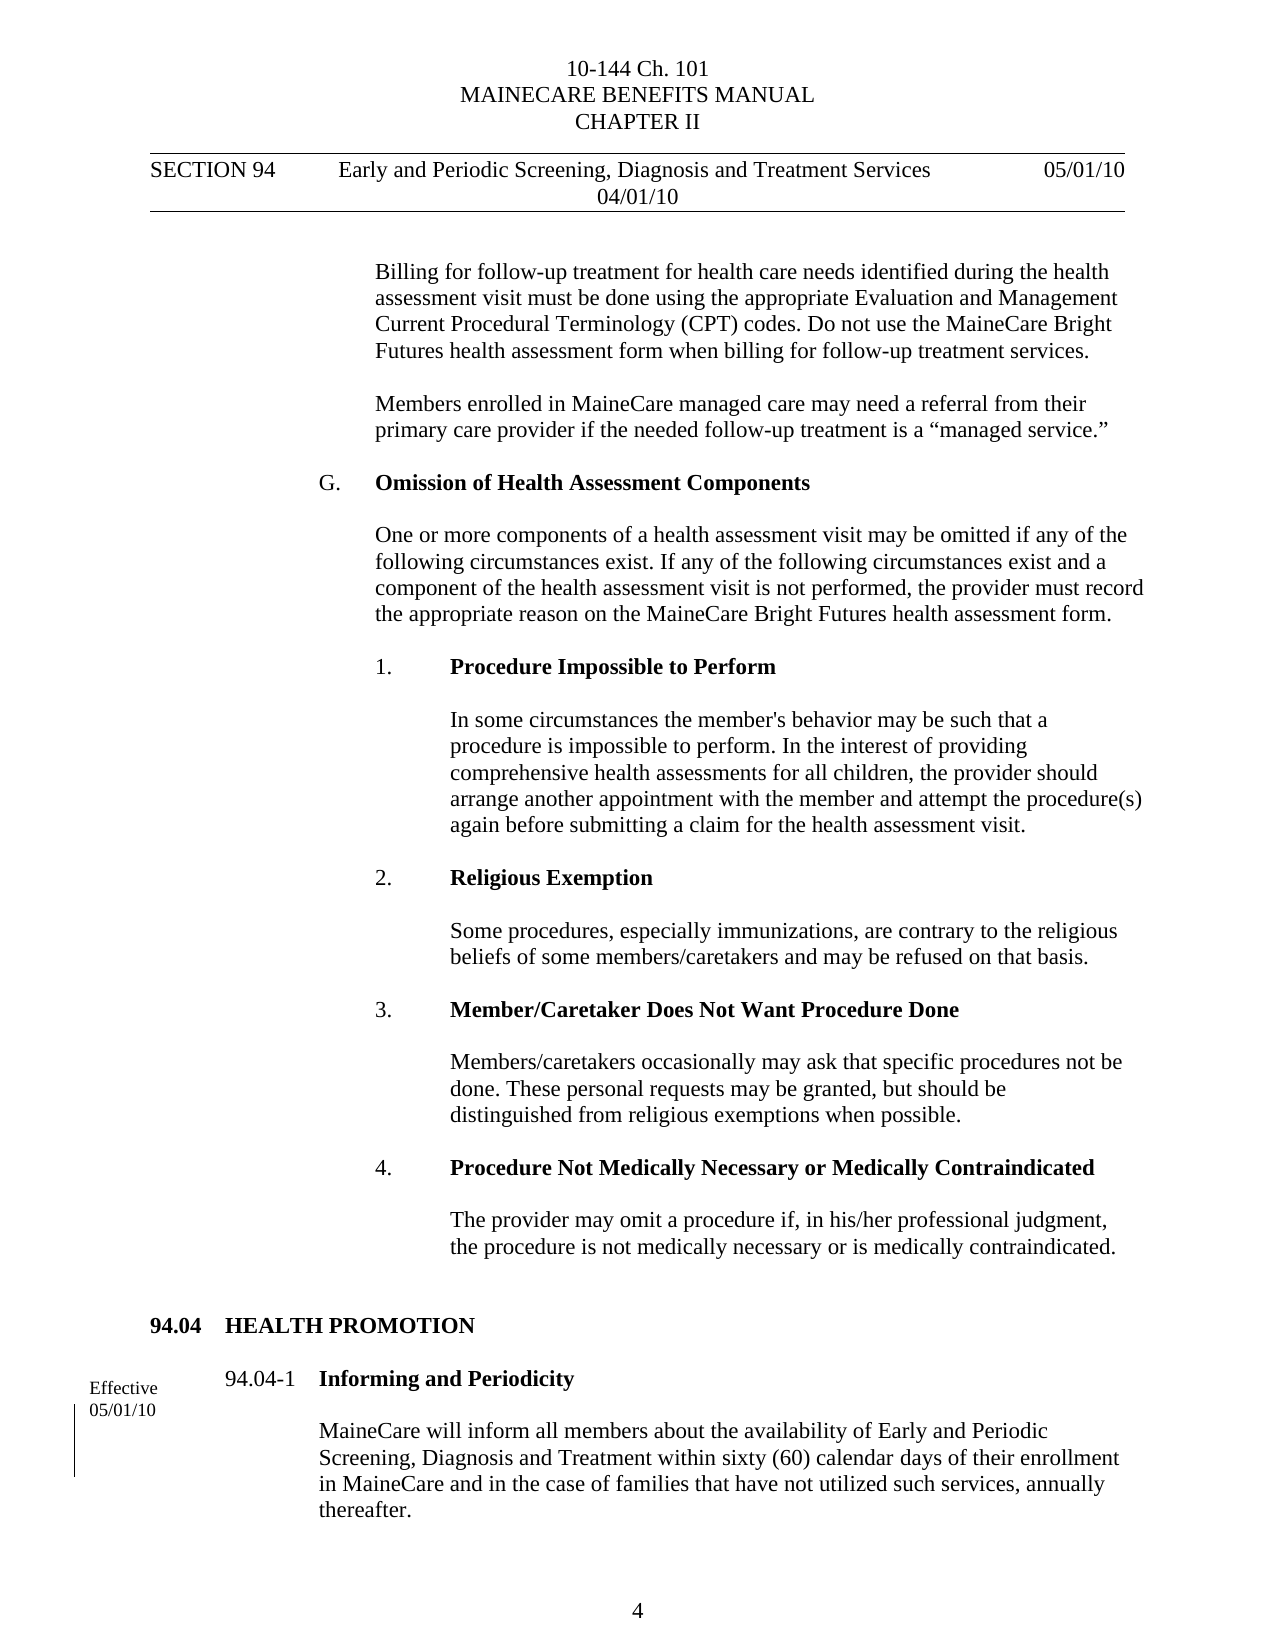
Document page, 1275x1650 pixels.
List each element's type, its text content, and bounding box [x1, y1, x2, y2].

text Some procedures, especially immunizations, are contrary to the religious beliefs of some members/caretakers and may be refused on that basis. [150, 917, 1125, 969]
text Members enrolled in MaineCare managed care may need a referral from their primary care provider if the needed follow-up treatment is a “managed service.” [150, 389, 1125, 442]
text 94.04-1 Informing and Periodicity [150, 1365, 1125, 1391]
text 94.04 HEALTH PROMOTION [150, 1312, 1125, 1338]
text 1. Procedure Impossible to Perform [150, 653, 1125, 679]
text In some circumstances the member's behavior may be such that a procedure is impossible to perform. In the interest of providing comprehensive health assessments for all children, the provider should arrange another appointment with the member and attempt the procedure(s) again before submitting a claim for the health assessment visit. [150, 706, 1144, 838]
text One or more components of a health assessment visit may be omitted if any of the following circumstances exist. If any of the following circumstances exist and a component of the health assessment visit is not performed, the provider must record the appropriate reason on the MaineCare Bright Futures health assessment form. [150, 521, 1153, 627]
text Members/caretakers occasionally may ask that specific procedures not be done. These personal requests may be granted, but should be distinguished from religious exemptions when possible. [150, 1048, 1125, 1127]
text 3. Member/Caretaker Does Not Want Procedure Done [150, 996, 1125, 1022]
text Billing for follow-up treatment for health care needs identified during the health assessment visit must be done using the appropriate Evaluation and Management Current Procedural Terminology (CPT) codes. Do not use the MaineCare Bright Futures health assessment form when billing for follow-up treatment services. [150, 258, 1125, 363]
text 2. Religious Exemption [150, 864, 1125, 890]
text 4. Procedure Not Medically Necessary or Medically Contraindicated [150, 1154, 1125, 1180]
subtitle G. Omission of Health Assessment Components [150, 469, 1125, 495]
text The provider may omit a procedure if, in his/her professional judgment, the procedure is not medically necessary or is medically contraindicated. [150, 1207, 1125, 1259]
text MaineCare will inform all members about the availability of Early and Periodic Screening, Diagnosis and Treatment within sixty (60) calendar days of their enrollment in MaineCare and in the case of families that have not utilized such services, annually thereafter. [150, 1417, 1125, 1523]
